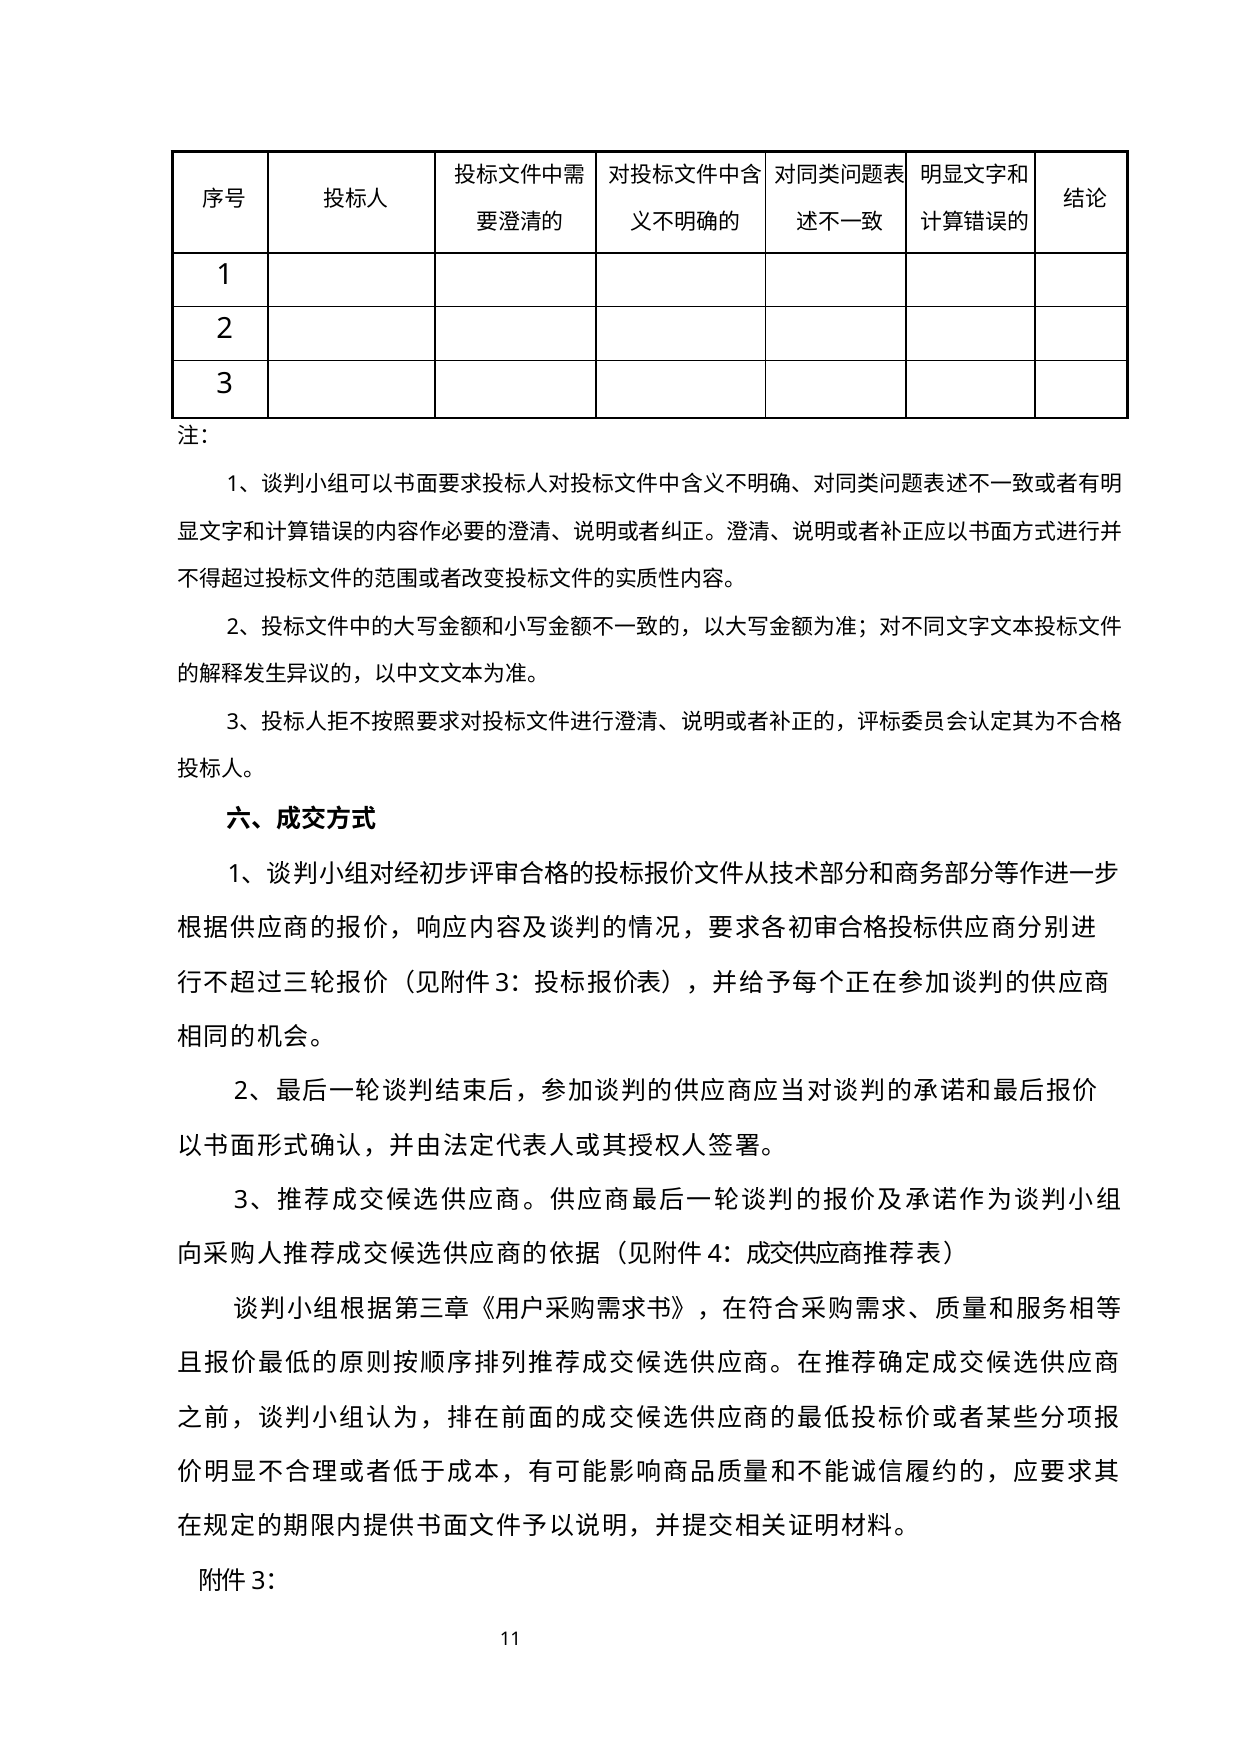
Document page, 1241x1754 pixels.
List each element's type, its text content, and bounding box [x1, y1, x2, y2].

table_header 投标文件中需要澄清的 [436, 153, 595, 252]
table_cell [907, 361, 1034, 417]
text 注： [177, 419, 1122, 450]
table_cell [597, 254, 765, 306]
table_cell [907, 254, 1034, 306]
text 2、最后一轮谈判结束后，参加谈判的供应商应当对谈判的承诺和最后报价以书面形式确认，并由法定代表人或其授权人签署。 [177, 1071, 1122, 1161]
table_cell [766, 361, 905, 417]
table_cell 1 [174, 254, 267, 306]
table_header 对投标文件中含义不明确的 [597, 153, 765, 252]
table_header 序号 [174, 153, 267, 252]
table_cell 2 [174, 307, 267, 359]
table_cell [766, 254, 905, 306]
table_cell [1036, 307, 1126, 359]
table_cell [436, 254, 595, 306]
text 2、投标文件中的大写金额和小写金额不一致的，以大写金额为准；对不同文字文本投标文件的解释发生异议的，以中文文本为准。 [177, 609, 1122, 688]
text 3、投标人拒不按照要求对投标文件进行澄清、说明或者补正的，评标委员会认定其为不合格投标人。 [177, 704, 1122, 783]
text 附件3： [177, 1560, 1122, 1596]
table_header 结论 [1036, 153, 1126, 252]
table_header 对同类问题表述不一致 [766, 153, 905, 252]
table_cell [269, 361, 434, 417]
table_cell [766, 307, 905, 359]
text 3、推荐成交候选供应商。供应商最后一轮谈判的报价及承诺作为谈判小组向采购人推荐成交候选供应商的依据（见附件4：成交供应商推荐表） [177, 1179, 1122, 1270]
text 1、谈判小组可以书面要求投标人对投标文件中含义不明确、对同类问题表述不一致或者有明显文字和计算错误的内容作必要的澄清、说明或者纠正。澄清、说明或者补正应以书面方式进行并不得超过投标文件的范围或者改变投标文件的实质性内容。 [177, 466, 1122, 593]
text 1、谈判小组对经初步评审合格的投标报价文件从技术部分和商务部分等作进一步根据供应商的报价，响应内容及谈判的情况，要求各初审合格投标供应商分别进行不超过三轮报价（见附件3：投 标 报 价表），并给予每个正在参加谈判的供应商相同的机会。 [177, 853, 1122, 1053]
table_cell [597, 307, 765, 359]
table_cell [436, 307, 595, 359]
table_cell [597, 361, 765, 417]
table_cell [436, 361, 595, 417]
table_cell [269, 307, 434, 359]
table_cell [1036, 361, 1126, 417]
table_cell [907, 307, 1034, 359]
text 谈判小组根据第三章《用户采购需求书》，在符合采购需求、质量和服务相等且报价最低的原则按顺序排列推荐成交候选供应商。在推荐确定成交候选供应商之前，谈判小组认为，排在前面的成交候选供应商的最低投标价或者某些分项报价明显不合理或者低于成本，有可能影响商品质量和不能诚信履约的，应要求其在规定的期限内提供书面文件予以说明，并提交相关证明材料。 [177, 1288, 1122, 1542]
table_header 明显文字和计算错误的 [907, 153, 1034, 252]
table_header 投标人 [269, 153, 434, 252]
table_cell [1036, 254, 1126, 306]
table_cell [269, 254, 434, 306]
text 六、成交方式 [177, 799, 1122, 835]
table_cell 3 [174, 361, 267, 417]
